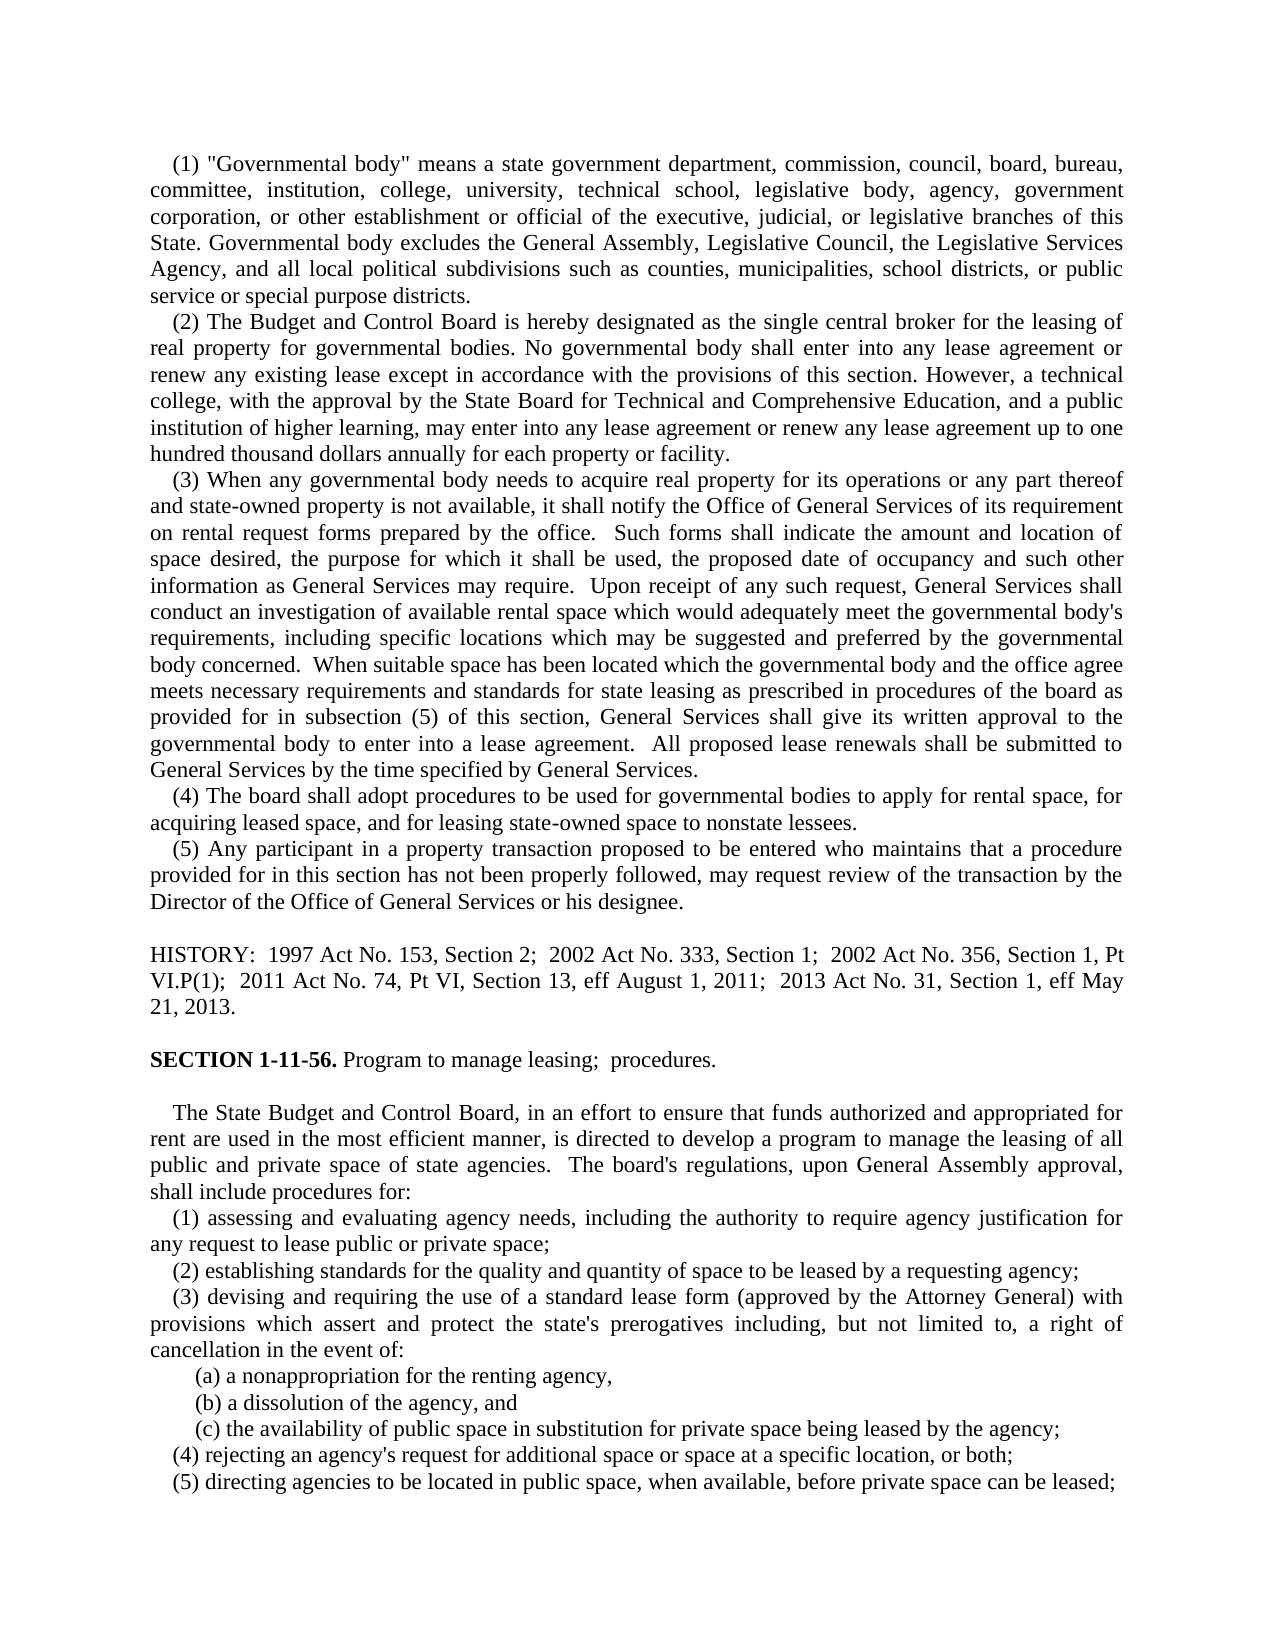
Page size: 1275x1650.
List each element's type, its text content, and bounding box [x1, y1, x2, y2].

text HISTORY: 1997 Act No. 153, Section 2; 2002 Act No. 333, Section 1; 2002 Act No. 356, Section 1, Pt VI.P(1); 2011 Act No. 74, Pt VI, Section 13, eff August 1, 2011; 2013 Act No. 31, Section 1, eff May 21, 2013. [150, 941, 1125, 1020]
text (1) assessing and evaluating agency needs, including the authority to require agency justification for any request to lease public or private space; [150, 1204, 1125, 1257]
text The State Budget and Control Board, in an effort to ensure that funds authorized and appropriated for rent are used in the most efficient manner, is directed to develop a program to manage the leasing of all public and private space of state agencies. The board's regulations, upon General Assembly approval, shall include procedures for: [150, 1099, 1125, 1204]
text (1) "Governmental body" means a state government department, commission, council, board, bureau, committee, institution, college, university, technical school, legislative body, agency, government corporation, or other establishment or official of the executive, judicial, or legislative branches of this State. Governmental body excludes the General Assembly, Legislative Council, the Legislative Services Agency, and all local political subdivisions such as counties, municipalities, school districts, or public service or special purpose districts. [150, 150, 1125, 308]
text (5) Any participant in a property transaction proposed to be entered who maintains that a procedure provided for in this section has not been properly followed, may request review of the transaction by the Director of the Office of General Services or his designee. [150, 835, 1125, 914]
text (4) rejecting an agency's request for additional space or space at a specific location, or both; [150, 1441, 1125, 1468]
text (b) a dissolution of the agency, and [150, 1389, 1125, 1415]
text (5) directing agencies to be located in public space, when available, before private space can be leased; [150, 1468, 1125, 1494]
text (c) the availability of public space in substitution for private space being leased by the agency; [150, 1415, 1125, 1441]
text (4) The board shall adopt procedures to be used for governmental bodies to apply for rental space, for acquiring leased space, and for leasing state-owned space to nonstate lessees. [150, 782, 1125, 835]
text (a) a nonappropriation for the renting agency, [150, 1362, 1125, 1389]
text (2) establishing standards for the quality and quantity of space to be leased by a requesting agency; [150, 1257, 1125, 1283]
text SECTION 1-11-56. Program to manage leasing; procedures. [150, 1046, 1125, 1072]
text (3) devising and requiring the use of a standard lease form (approved by the Attorney General) with provisions which assert and protect the state's prerogatives including, but not limited to, a right of cancellation in the event of: [150, 1283, 1125, 1362]
text (2) The Budget and Control Board is hereby designated as the single central broker for the leasing of real property for governmental bodies. No governmental body shall enter into any lease agreement or renew any existing lease except in accordance with the provisions of this section. However, a technical college, with the approval by the State Board for Technical and Comprehensive Education, and a public institution of higher learning, may enter into any lease agreement or renew any lease agreement up to one hundred thousand dollars annually for each property or facility. [150, 308, 1125, 466]
text (3) When any governmental body needs to acquire real property for its operations or any part thereof and state-owned property is not available, it shall notify the Office of General Services of its requirement on rental request forms prepared by the office. Such forms shall indicate the amount and location of space desired, the purpose for which it shall be used, the proposed date of occupancy and such other information as General Services may require. Upon receipt of any such request, General Services shall conduct an investigation of available rental space which would adequately meet the governmental body's requirements, including specific locations which may be suggested and preferred by the governmental body concerned. When suitable space has been located which the governmental body and the office agree meets necessary requirements and standards for state leasing as prescribed in procedures of the board as provided for in subsection (5) of this section, General Services shall give its written approval to the governmental body to enter into a lease agreement. All proposed lease renewals shall be submitted to General Services by the time specified by General Services. [150, 466, 1125, 782]
